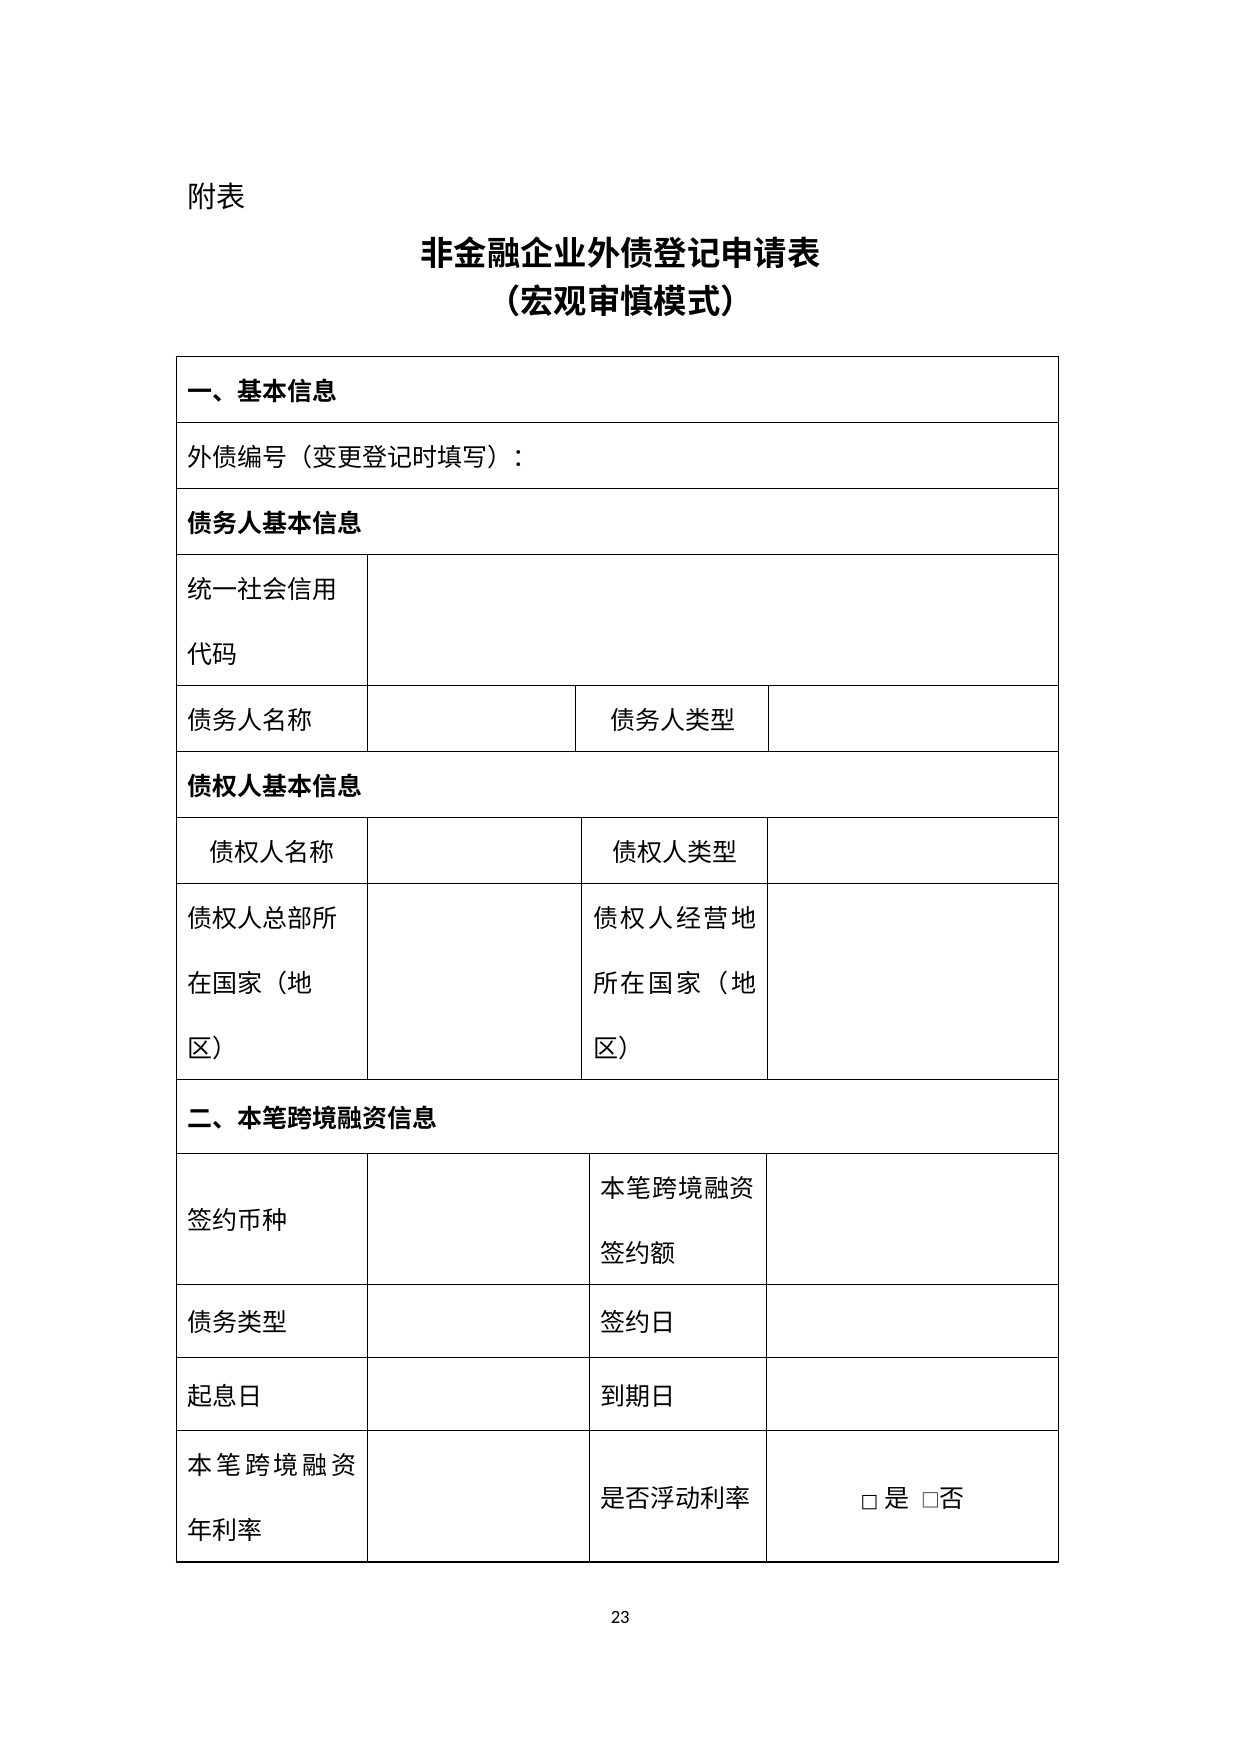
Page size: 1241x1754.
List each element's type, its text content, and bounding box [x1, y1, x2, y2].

text 非金融企业外债登记申请表 [187, 227, 1053, 275]
table_cell 签约币种 [177, 1154, 367, 1284]
table_cell [368, 555, 1058, 685]
table_cell [368, 884, 581, 1079]
table_cell 本笔跨境融资年利率 [177, 1431, 367, 1561]
table_cell 债权人基本信息 [177, 752, 1058, 817]
table_cell 二、本笔跨境融资信息 [177, 1080, 1058, 1153]
table_cell 本笔跨境融资签约额 [590, 1154, 766, 1284]
table_cell □ 是 □否 [767, 1431, 1058, 1561]
table_cell [769, 686, 1058, 751]
table_cell 债权人经营地所在国家（地区） [582, 884, 767, 1079]
table_cell 起息日 [177, 1358, 367, 1430]
table_cell 债务类型 [177, 1285, 367, 1357]
table_cell [368, 1358, 589, 1430]
table_cell [768, 884, 1058, 1079]
table_cell [767, 1358, 1058, 1430]
table_cell [768, 818, 1058, 883]
table_cell 债权人名称 [177, 818, 367, 883]
table_header 一、基本信息 [177, 357, 1058, 422]
table_cell 是否浮动利率 [590, 1431, 766, 1561]
table_cell 外债编号（变更登记时填写）： [177, 423, 1058, 488]
table_cell [368, 818, 581, 883]
table_cell [368, 1154, 589, 1284]
text （宏观审慎模式） [187, 275, 1053, 323]
table_cell [767, 1285, 1058, 1357]
table_cell 债务人名称 [177, 686, 367, 751]
table_cell [368, 686, 575, 751]
table_cell [767, 1154, 1058, 1284]
table_cell [368, 1431, 589, 1561]
table_cell [368, 1285, 589, 1357]
text 附表 [187, 162, 1053, 227]
table_cell 债权人类型 [582, 818, 767, 883]
table_cell 债务人基本信息 [177, 489, 1058, 554]
table_cell 统一社会信用代码 [177, 555, 367, 685]
table_cell 债务人类型 [576, 686, 768, 751]
table_cell 债权人总部所在国家（地区） [177, 884, 367, 1079]
table_cell 到期日 [590, 1358, 766, 1430]
table_cell 签约日 [590, 1285, 766, 1357]
